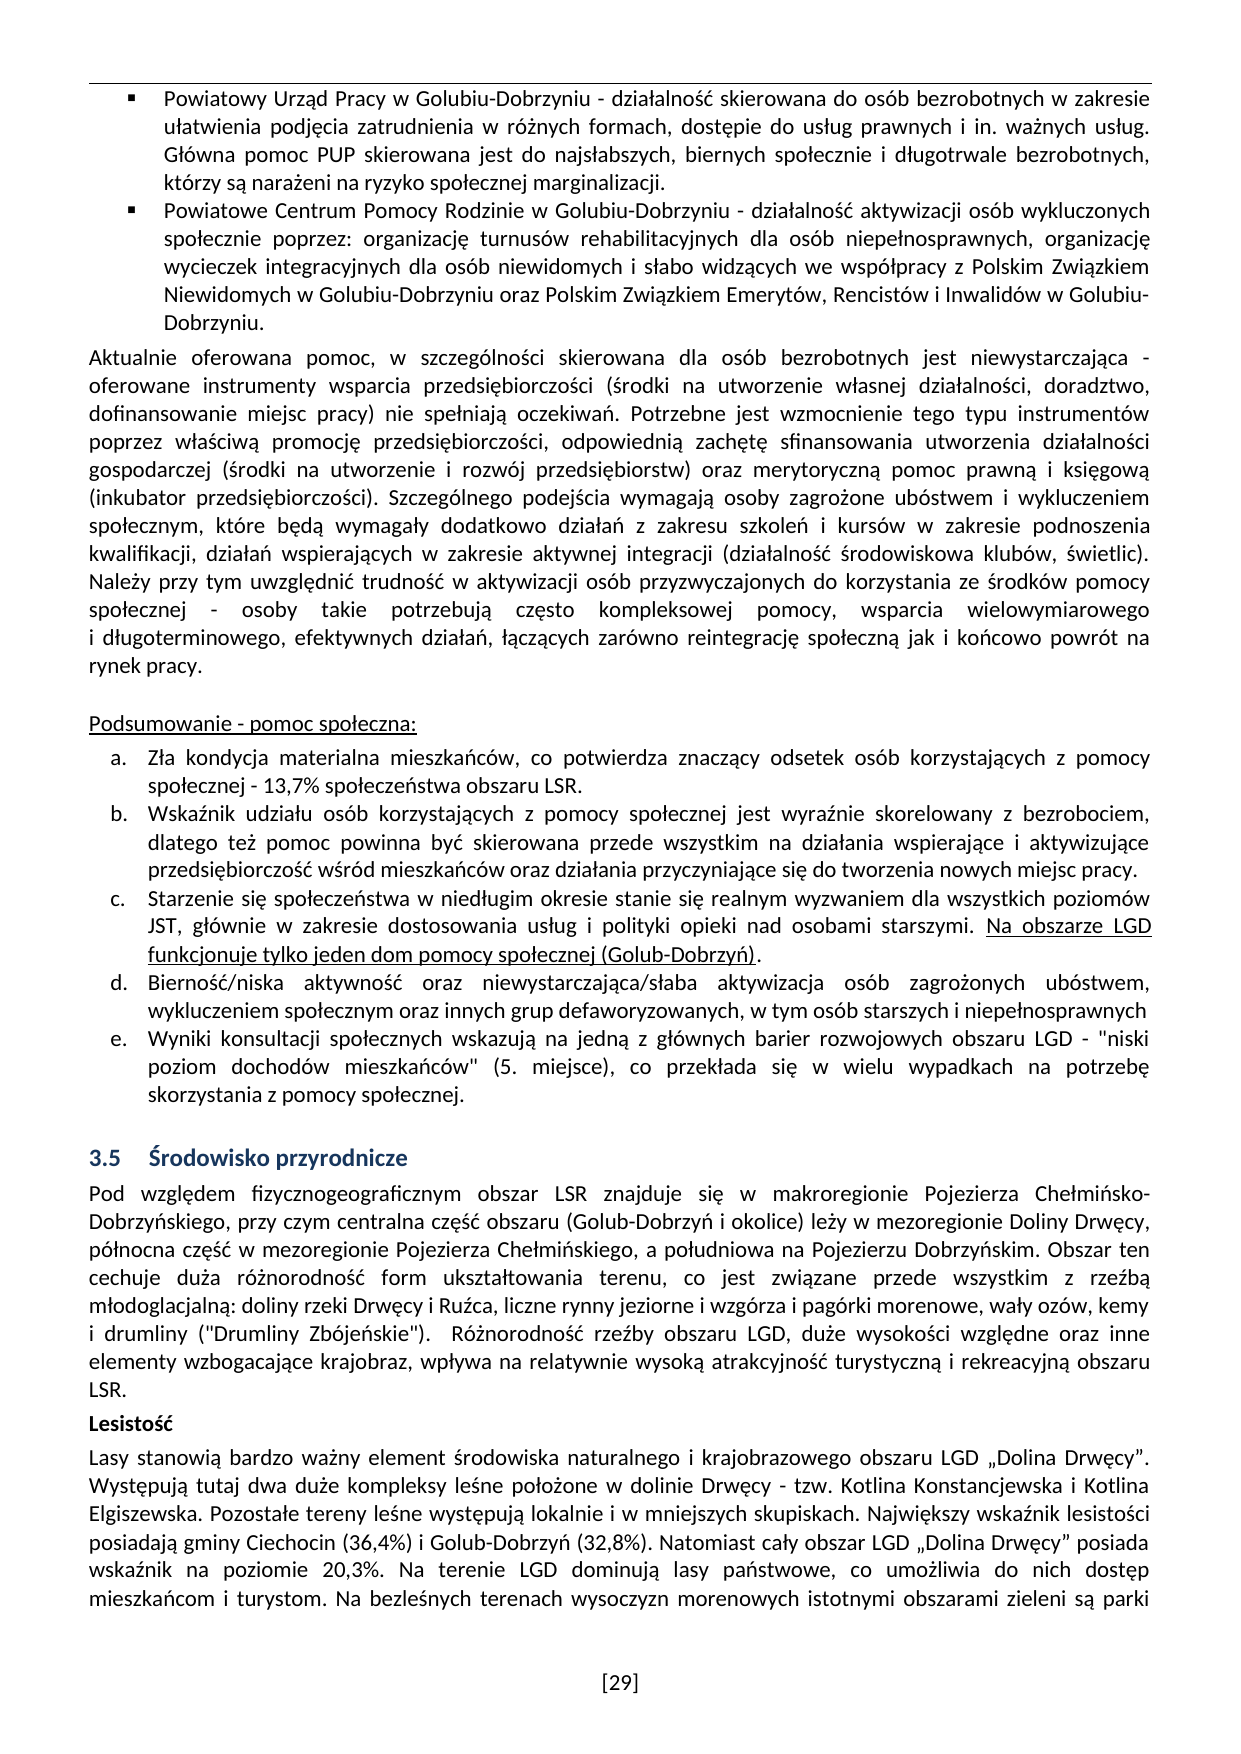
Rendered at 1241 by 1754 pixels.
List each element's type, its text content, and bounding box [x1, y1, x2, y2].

text Podsumowanie - pomoc społeczna: [89, 709, 1152, 737]
list Powiatowe Centrum Pomocy Rodzinie w Golubiu-Dobrzyniu - działalność aktywizacji osób wykluczonych społecznie poprzez: organizację turnusów rehabilitacyjnych dla osób niepełnosprawnych, organizację wycieczek integracyjnych dla osób niewidomych i słabo widzących we współpracy z Polskim Związkiem Niewidomych w Golubiu-Dobrzyniu oraz Polskim Związkiem Emerytów, Rencistów i Inwalidów w Golubiu-Dobrzyniu. [126, 196, 1152, 336]
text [89, 1443, 1152, 1612]
subtitle Środowisko przyrodnicze [89, 1142, 1152, 1173]
list Bierność/niska aktywność oraz niewystarczająca/słaba aktywizacja osób zagrożonych ubóstwem, wykluczeniem społecznym oraz innych grup defaworyzowanych, w tym osób starszych i niepełnosprawnych [110, 968, 1152, 1024]
text Aktualnie oferowana pomoc, w szczególności skierowana dla osób bezrobotnych jest niewystarczająca - oferowane instrumenty wsparcia przedsiębiorczości (środki na utworzenie własnej działalności, doradztwo, dofinansowanie miejsc pracy) nie spełniają oczekiwań. Potrzebne jest wzmocnienie tego typu instrumentów poprzez właściwą promocję przedsiębiorczości, odpowiednią zachętę sfinansowania utworzenia działalności gospodarczej (środki na utworzenie i rozwój przedsiębiorstw) oraz merytoryczną pomoc prawną i księgową (inkubator przedsiębiorczości). Szczególnego podejścia wymagają osoby zagrożone ubóstwem i wykluczeniem społecznym, które będą wymagały dodatkowo działań z zakresu szkoleń i kursów w zakresie podnoszenia kwalifikacji, działań wspierających w zakresie aktywnej integracji (działalność środowiskowa klubów, świetlic). Należy przy tym uwzględnić trudność w aktywizacji osób przyzwyczajonych do korzystania ze środków pomocy społecznej - osoby takie potrzebują często kompleksowej pomocy, wsparcia wielowymiarowego i długoterminowego, efektywnych działań, łączących zarówno reintegrację społeczną jak i końcowo powrót na rynek pracy. [89, 343, 1152, 679]
list Wyniki konsultacji społecznych wskazują na jedną z głównych barier rozwojowych obszaru LGD - "niski poziom dochodów mieszkańców" (5. miejsce), co przekłada się w wielu wypadkach na potrzebę skorzystania z pomocy społecznej. [110, 1024, 1152, 1108]
list Wskaźnik udziału osób korzystających z pomocy społecznej jest wyraźnie skorelowany z bezrobociem, dlatego też pomoc powinna być skierowana przede wszystkim na działania wspierające i aktywizujące przedsiębiorczość wśród mieszkańców oraz działania przyczyniające się do tworzenia nowych miejsc pracy. [110, 799, 1152, 884]
text Lesistość [89, 1409, 1152, 1437]
list Starzenie się społeczeństwa w niedługim okresie stanie się realnym wyzwaniem dla wszystkich poziomów JST, głównie w zakresie dostosowania usług i polityki opieki nad osobami starszymi. Na obszarze LGD funkcjonuje tylko jeden dom pomocy społecznej (Golub-Dobrzyń). [110, 884, 1152, 968]
text Pod względem fizycznogeograficznym obszar LSR znajduje się w makroregionie Pojezierza Chełmińsko-Dobrzyńskiego, przy czym centralna część obszaru (Golub-Dobrzyń i okolice) leży w mezoregionie Doliny Drwęcy, północna część w mezoregionie Pojezierza Chełmińskiego, a południowa na Pojezierzu Dobrzyńskim. Obszar ten cechuje duża różnorodność form ukształtowania terenu, co jest związane przede wszystkim z rzeźbą młodoglacjalną: doliny rzeki Drwęcy i Ruźca, liczne rynny jeziorne i wzgórza i pagórki morenowe, wały ozów, kemy i drumliny ("Drumliny Zbójeńskie"). Różnorodność rzeźby obszaru LGD, duże wysokości względne oraz inne elementy wzbogacające krajobraz, wpływa na relatywnie wysoką atrakcyjność turystyczną i rekreacyjną obszaru LSR. [89, 1179, 1152, 1403]
list Zła kondycja materialna mieszkańców, co potwierdza znaczący odsetek osób korzystających z pomocy społecznej - 13,7% społeczeństwa obszaru LSR. [110, 743, 1152, 799]
list Powiatowy Urząd Pracy w Golubiu-Dobrzyniu - działalność skierowana do osób bezrobotnych w zakresie ułatwienia podjęcia zatrudnienia w różnych formach, dostępie do usług prawnych i in. ważnych usług. Główna pomoc PUP skierowana jest do najsłabszych, biernych społecznie i długotrwale bezrobotnych, którzy są narażeni na ryzyko społecznej marginalizacji. [126, 84, 1152, 196]
